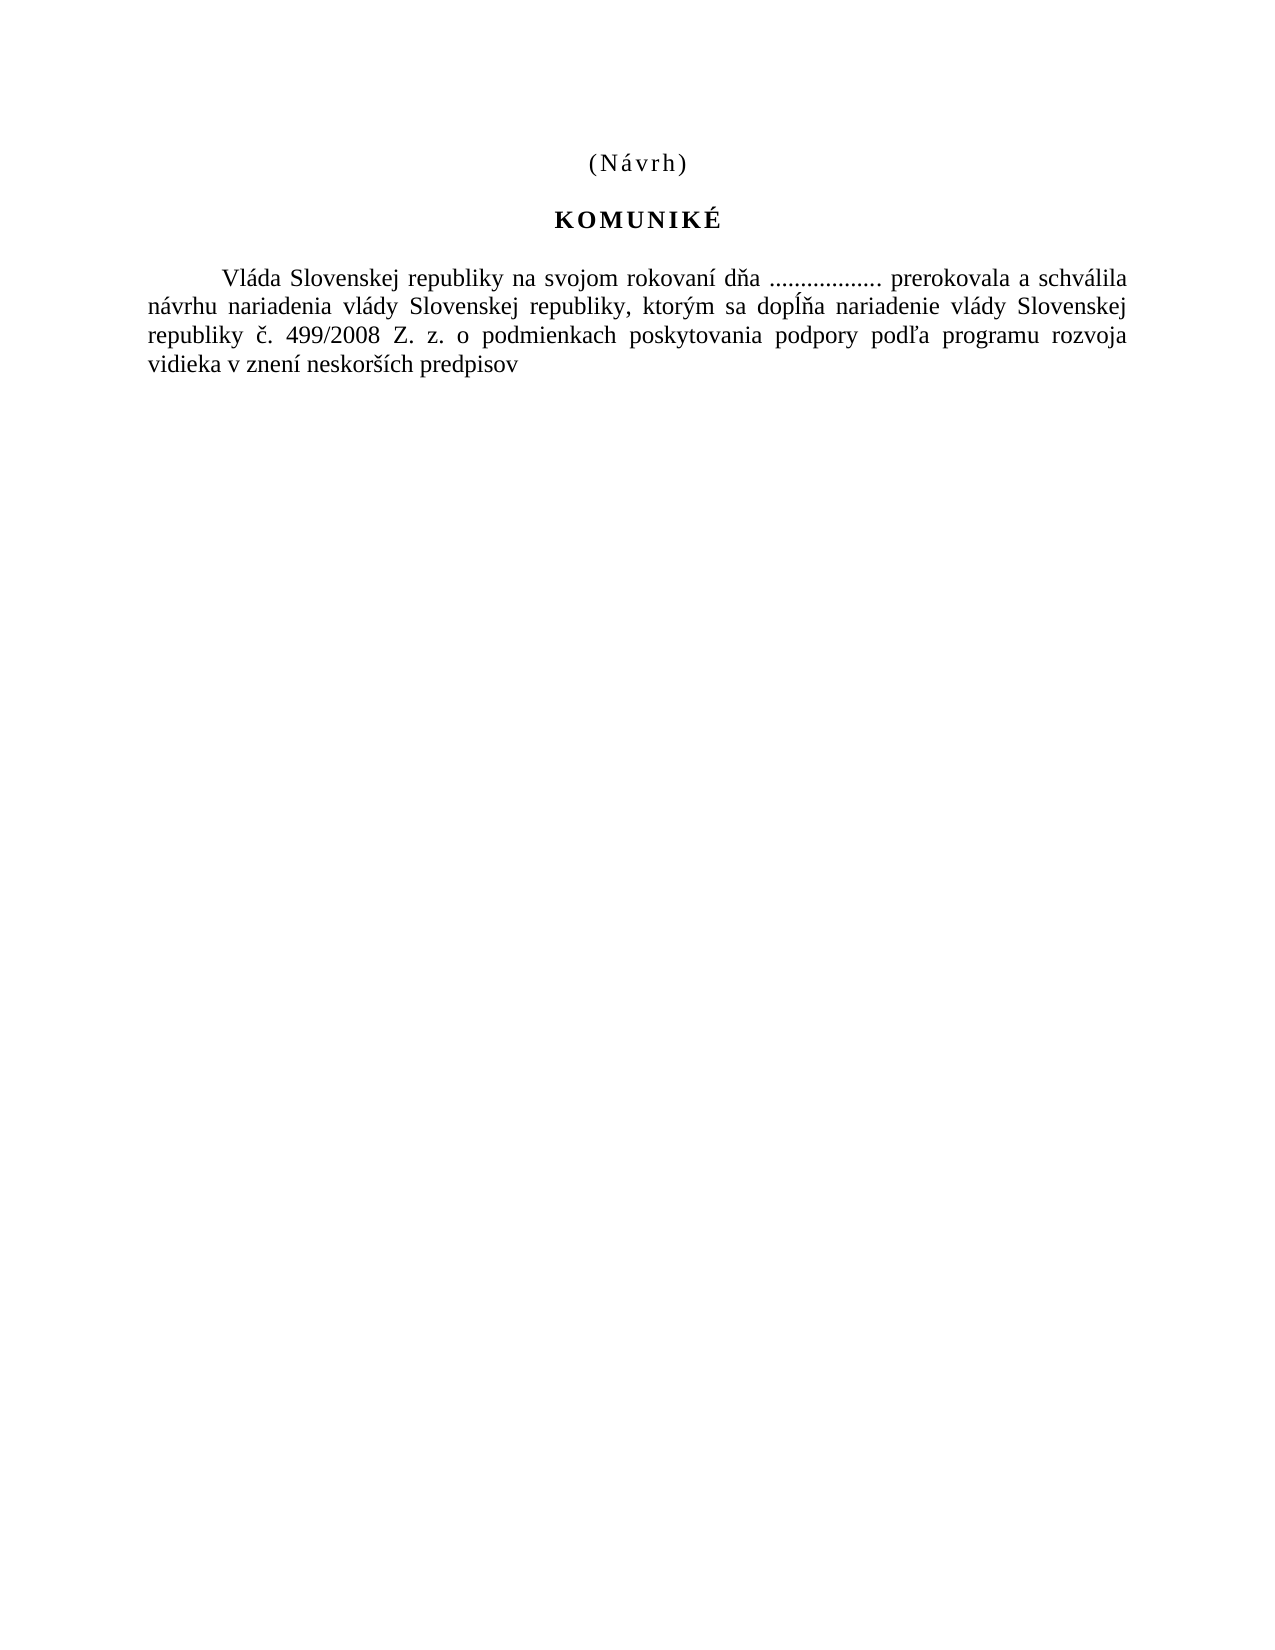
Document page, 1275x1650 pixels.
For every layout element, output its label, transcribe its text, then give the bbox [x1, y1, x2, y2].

text Komuniké [148, 205, 1127, 234]
text (Návrh) [148, 148, 1127, 176]
text Vláda Slovenskej republiky na svojom rokovaní dňa .................. prerokovala a schválila návrhu nariadenia vlády Slovenskej republiky, ktorým sa dopĺňa nariadenie vlády Slovenskej republiky č. 499/2008 Z. z. o podmienkach poskytovania podpory podľa programu rozvoja vidieka v znení neskorších predpisov [148, 263, 1127, 378]
